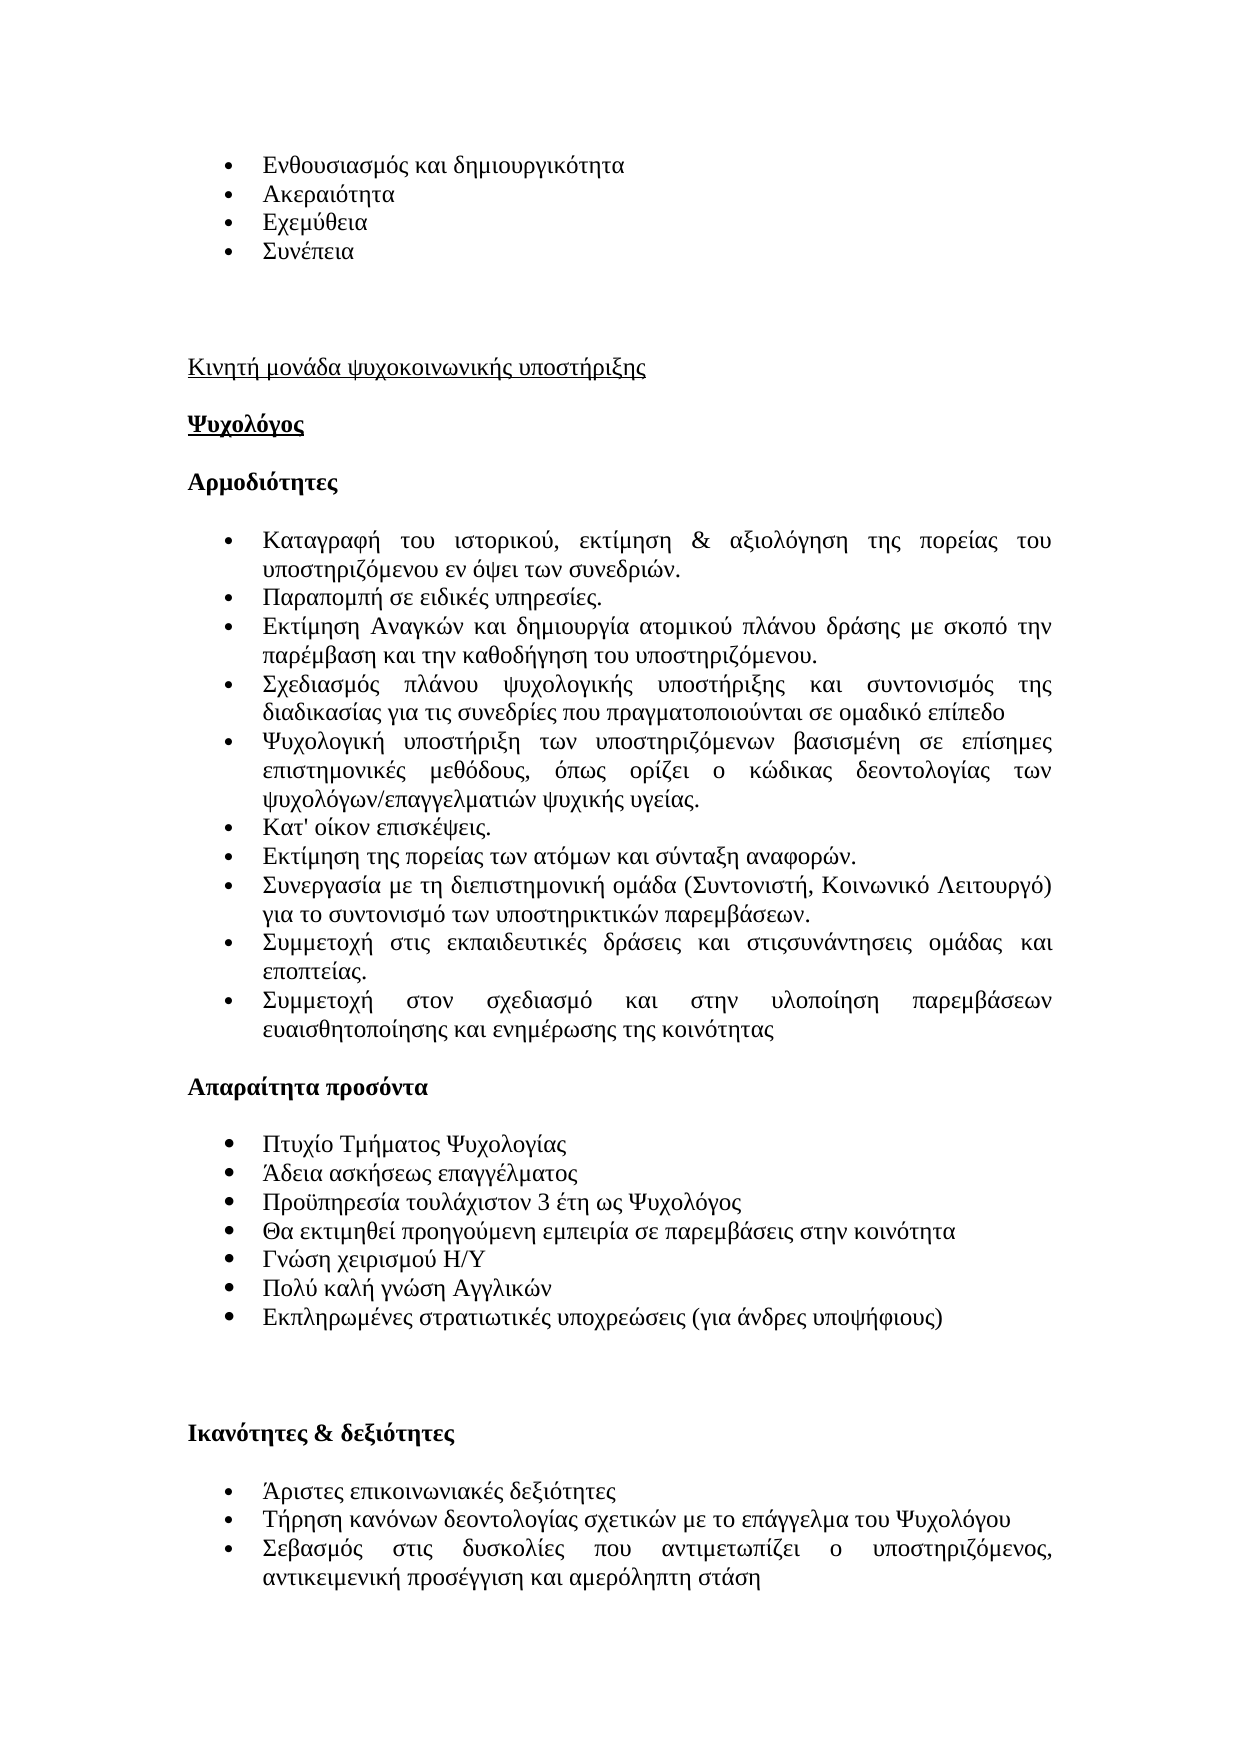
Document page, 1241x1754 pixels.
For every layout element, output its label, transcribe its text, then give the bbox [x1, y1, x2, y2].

list Συνέπεια [225, 236, 1053, 265]
list Κατ' οίκον επισκέψεις. [225, 812, 1053, 841]
list Ακεραιότητα [225, 179, 1053, 207]
text Ψυχολόγος [187, 409, 1053, 438]
text Απαραίτητα προσόντα [187, 1072, 1053, 1100]
list Άριστες επικοινωνιακές δεξιότητες [225, 1476, 1053, 1504]
list Ενθουσιασμός και δημιουργικότητα [225, 150, 1053, 179]
text Κινητή μονάδα ψυχοκοινωνικής υποστήριξης [187, 352, 1053, 380]
list Εχεμύθεια [225, 207, 1053, 236]
list Παραπομπή σε ειδικές υπηρεσίες. [225, 582, 1053, 611]
list Εκπληρωμένες στρατιωτικές υποχρεώσεις (για άνδρες υποψήφιους) [225, 1302, 1053, 1331]
list Γνώση χειρισμού Η/Υ [225, 1244, 1053, 1273]
list Άδεια ασκήσεως επαγγέλματος [225, 1158, 1053, 1187]
list Προϋπηρεσία τουλάχιστον 3 έτη ως Ψυχολόγος [225, 1187, 1053, 1216]
list Εκτίμηση Αναγκών και δημιουργία ατομικού πλάνου δράσης με σκοπό την παρέμβαση και την καθοδήγηση του υποστηριζόμενου. [225, 611, 1053, 669]
list Σχεδιασμός πλάνου ψυχολογικής υποστήριξης και συντονισμός της διαδικασίας για τις συνεδρίες που πραγματοποιούνται σε ομαδικό επίπεδο [225, 669, 1053, 726]
list Εκτίμηση της πορείας των ατόμων και σύνταξη αναφορών. [225, 841, 1053, 870]
list Πτυχίο Τμήματος Ψυχολογίας [225, 1129, 1053, 1158]
list Συμμετοχή στον σχεδιασμό και στην υλοποίηση παρεμβάσεων ευαισθητοποίησης και ενημέρωσης της κοινότητας [225, 985, 1053, 1042]
text Ικανότητες & δεξιότητες [187, 1418, 1053, 1447]
list Θα εκτιμηθεί προηγούμενη εμπειρία σε παρεμβάσεις στην κοινότητα [225, 1216, 1053, 1244]
list Ψυχολογική υποστήριξη των υποστηριζόμενων βασισμένη σε επίσημες επιστημονικές μεθόδους, όπως ορίζει ο κώδικας δεοντολογίας των ψυχολόγων/επαγγελματιών ψυχικής υγείας. [225, 726, 1053, 812]
list Συμμετοχή στις εκπαιδευτικές δράσεις και στιςσυνάντησεις ομάδας και εποπτείας. [225, 927, 1053, 985]
list Τήρηση κανόνων δεοντολογίας σχετικών με το επάγγελμα του Ψυχολόγου [225, 1504, 1053, 1533]
list Συνεργασία με τη διεπιστημονική ομάδα (Συντονιστή, Κοινωνικό Λειτουργό) για το συντονισμό των υποστηρικτικών παρεμβάσεων. [225, 870, 1053, 927]
list Καταγραφή του ιστορικού, εκτίμηση & αξιολόγηση της πορείας του υποστηριζόμενου εν όψει των συνεδριών. [225, 525, 1053, 582]
text Αρμοδιότητες [187, 467, 1053, 496]
list Σεβασμός στις δυσκολίες που αντιμετωπίζει ο υποστηριζόμενος, αντικειμενική προσέγγιση και αμερόληπτη στάση [225, 1533, 1053, 1591]
list Πολύ καλή γνώση Αγγλικών [225, 1273, 1053, 1302]
